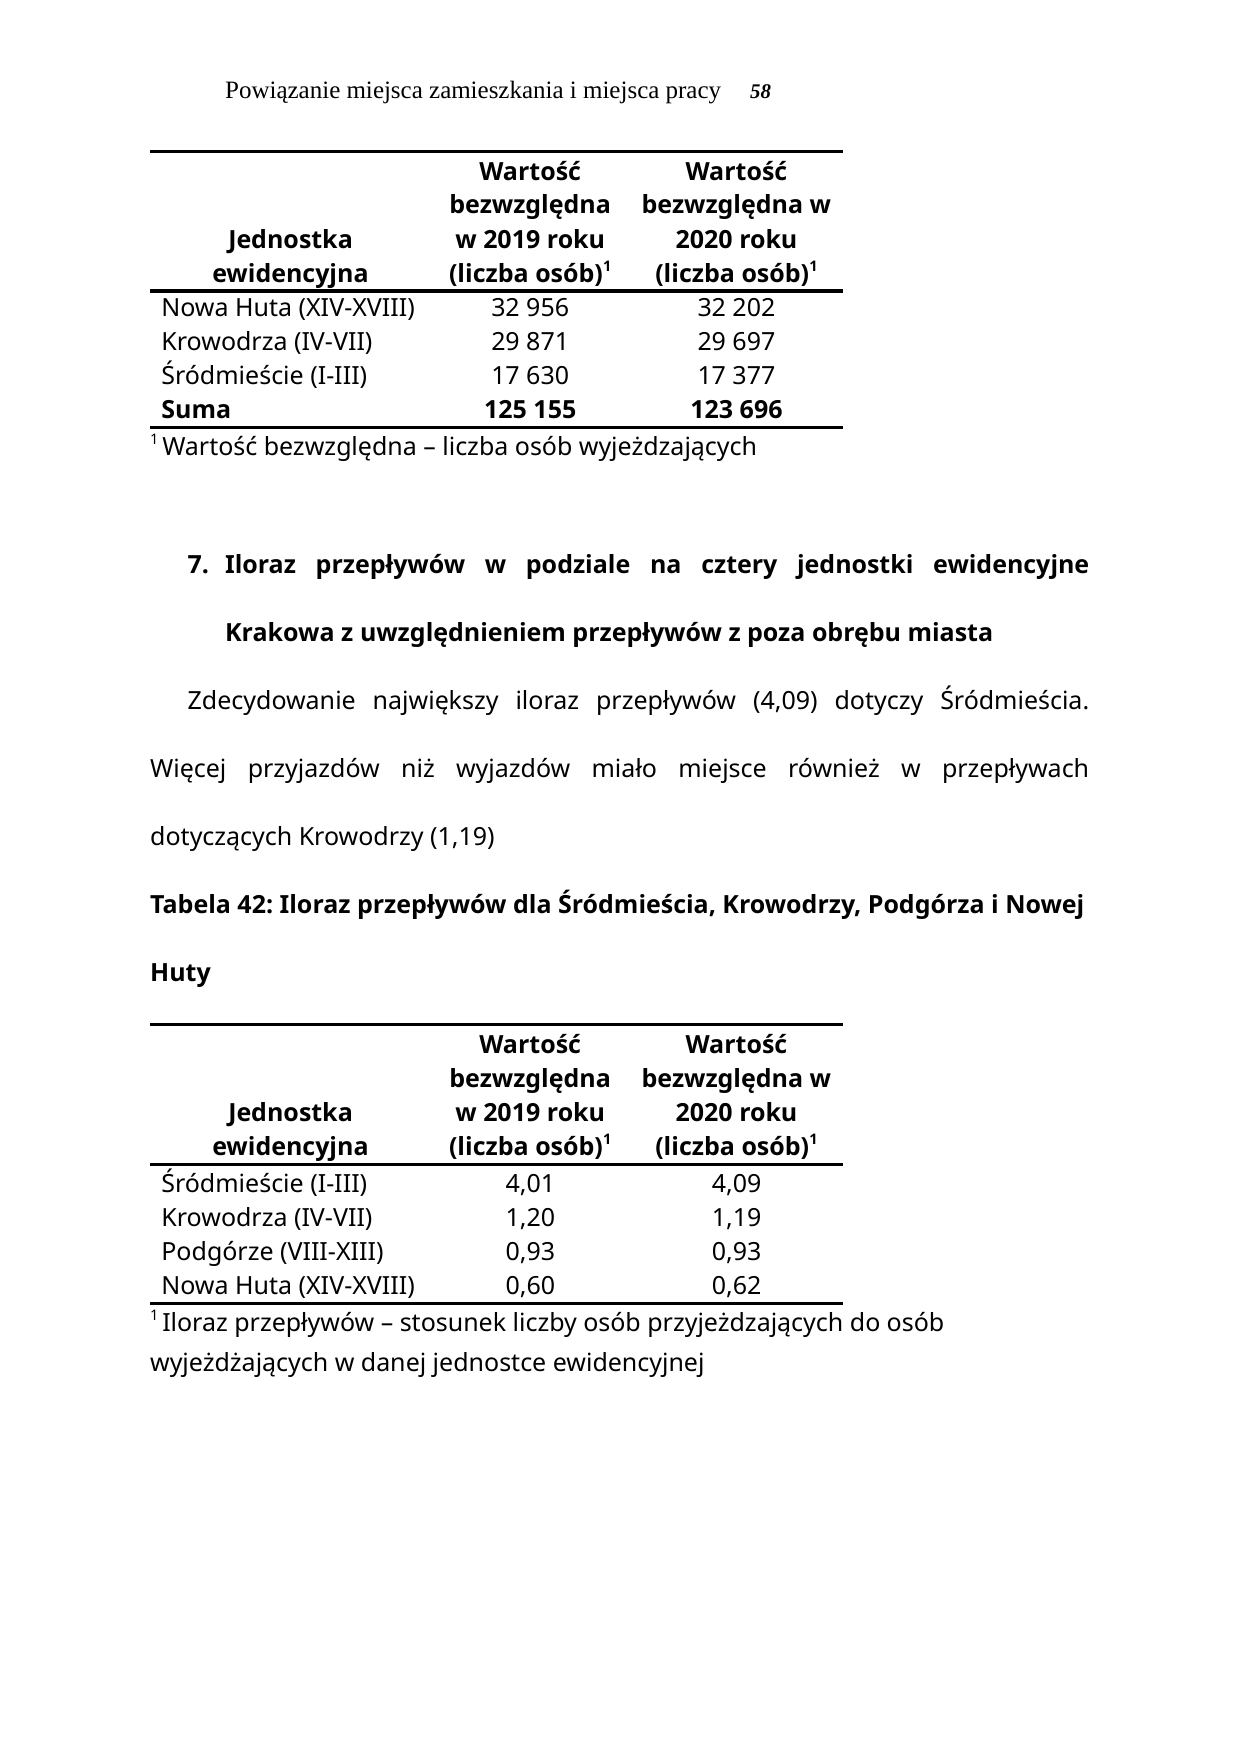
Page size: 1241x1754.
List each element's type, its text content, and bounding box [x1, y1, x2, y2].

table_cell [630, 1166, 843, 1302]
subtitle Iloraz przepływów w podziale na cztery jednostki ewidencyjne Krakowa z uwzględnieniem przepływów z poza obrębu miasta [187, 546, 1090, 648]
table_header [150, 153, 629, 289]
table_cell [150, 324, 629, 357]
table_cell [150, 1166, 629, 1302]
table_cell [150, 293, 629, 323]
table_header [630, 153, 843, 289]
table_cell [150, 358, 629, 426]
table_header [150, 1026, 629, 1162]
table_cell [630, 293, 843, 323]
subtitle Tabela 42: Iloraz przepływów dla Śródmieścia, Krowodrzy, Podgórza i Nowej Huty [150, 887, 1090, 989]
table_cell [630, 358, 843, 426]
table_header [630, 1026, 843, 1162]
text 1 Wartość bezwzględna – liczba osób wyjeżdzających [150, 429, 1090, 463]
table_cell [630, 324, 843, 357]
text Zdecydowanie największy iloraz przepływów (4,09) dotyczy Śródmieścia. Więcej przyjazdów niż wyjazdów miało miejsce również w przepływach dotyczących Krowodrzy (1,19) [150, 682, 1090, 853]
text 1 Iloraz przepływów – stosunek liczby osób przyjeżdzających do osób wyjeżdżających w danej jednostce ewidencyjnej [150, 1305, 1090, 1378]
